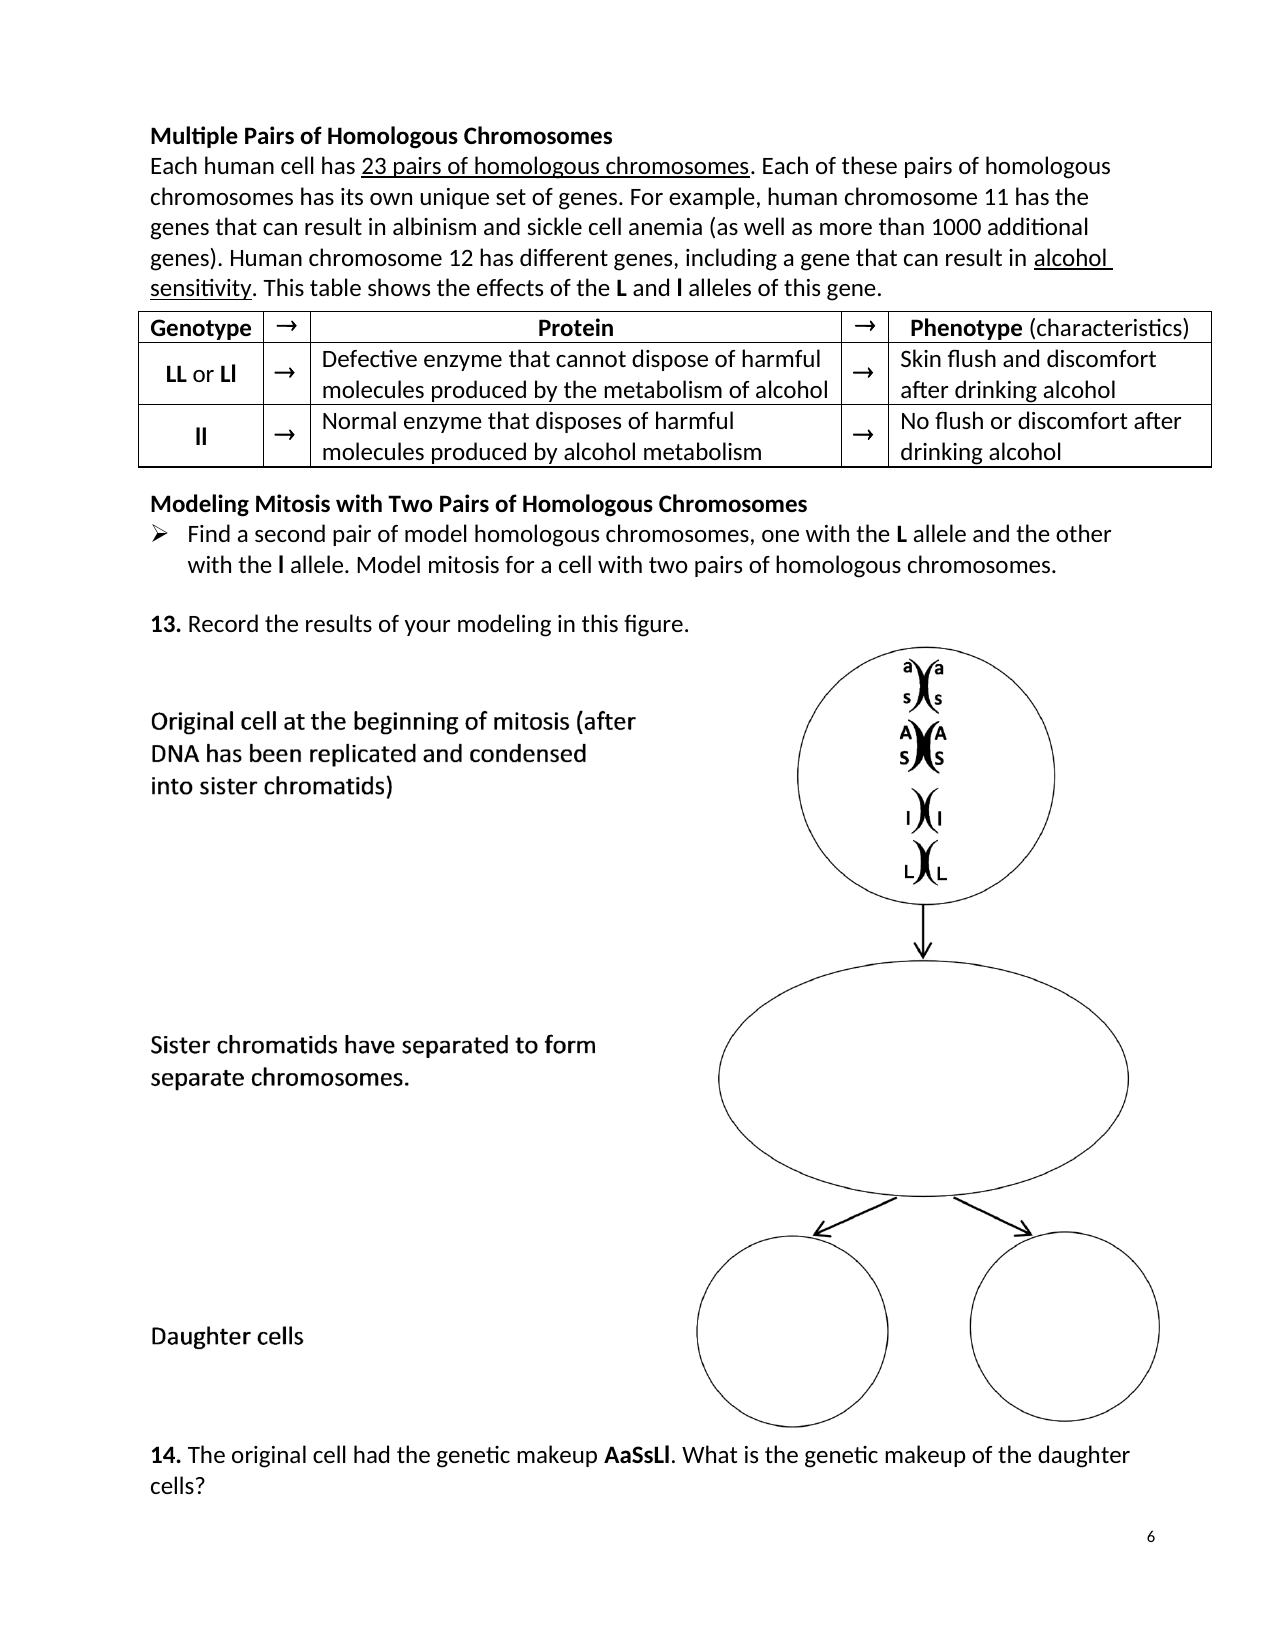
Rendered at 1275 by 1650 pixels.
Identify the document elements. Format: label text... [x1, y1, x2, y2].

text 13. Record the results of your modeling in this figure. [150, 608, 1155, 638]
table_cell No flush or discomfort after drinking alcohol [889, 405, 1211, 466]
table_cell Normal enzyme that disposes of harmful molecules produced by alcohol metabolism [311, 405, 841, 466]
text Multiple Pairs of Homologous Chromosomes [150, 120, 1155, 151]
table_cell ll [139, 405, 263, 466]
table_cell Skin flush and discomfort after drinking alcohol [889, 343, 1211, 404]
table_cell LL or Ll [139, 343, 263, 404]
text 14. The original cell had the genetic makeup AaSsLl. What is the genetic makeup of the daughter cells? [150, 1440, 1155, 1501]
table_cell [264, 343, 310, 404]
table_header [264, 312, 310, 342]
list Find a second pair of model homologous chromosomes, one with the L allele and the other with the l allele. Model mitosis for a cell with two pairs of homologous chromosomes. [150, 518, 1155, 579]
table_cell Defective enzyme that cannot dispose of harmful molecules produced by the metabolism of alcohol [311, 343, 841, 404]
table_header Genotype [139, 312, 263, 342]
table_cell [264, 405, 310, 466]
table_header [842, 312, 888, 342]
text Each human cell has 23 pairs of homologous chromosomes. Each of these pairs of homologous chromosomes has its own unique set of genes. For example, human chromosome 11 has the genes that can result in albinism and sickle cell anemia (as well as more than 1000 additional genes). Human chromosome 12 has different genes, including a gene that can result in alcohol sensitivity. This table shows the effects of the L and l alleles of this gene. [150, 151, 1155, 303]
table_header Phenotype (characteristics) [889, 312, 1211, 342]
table_cell [842, 343, 888, 404]
table_header Protein [311, 312, 841, 342]
picture [150, 638, 1164, 1440]
text Modeling Mitosis with Two Pairs of Homologous Chromosomes [150, 488, 1155, 518]
table_cell [842, 405, 888, 466]
